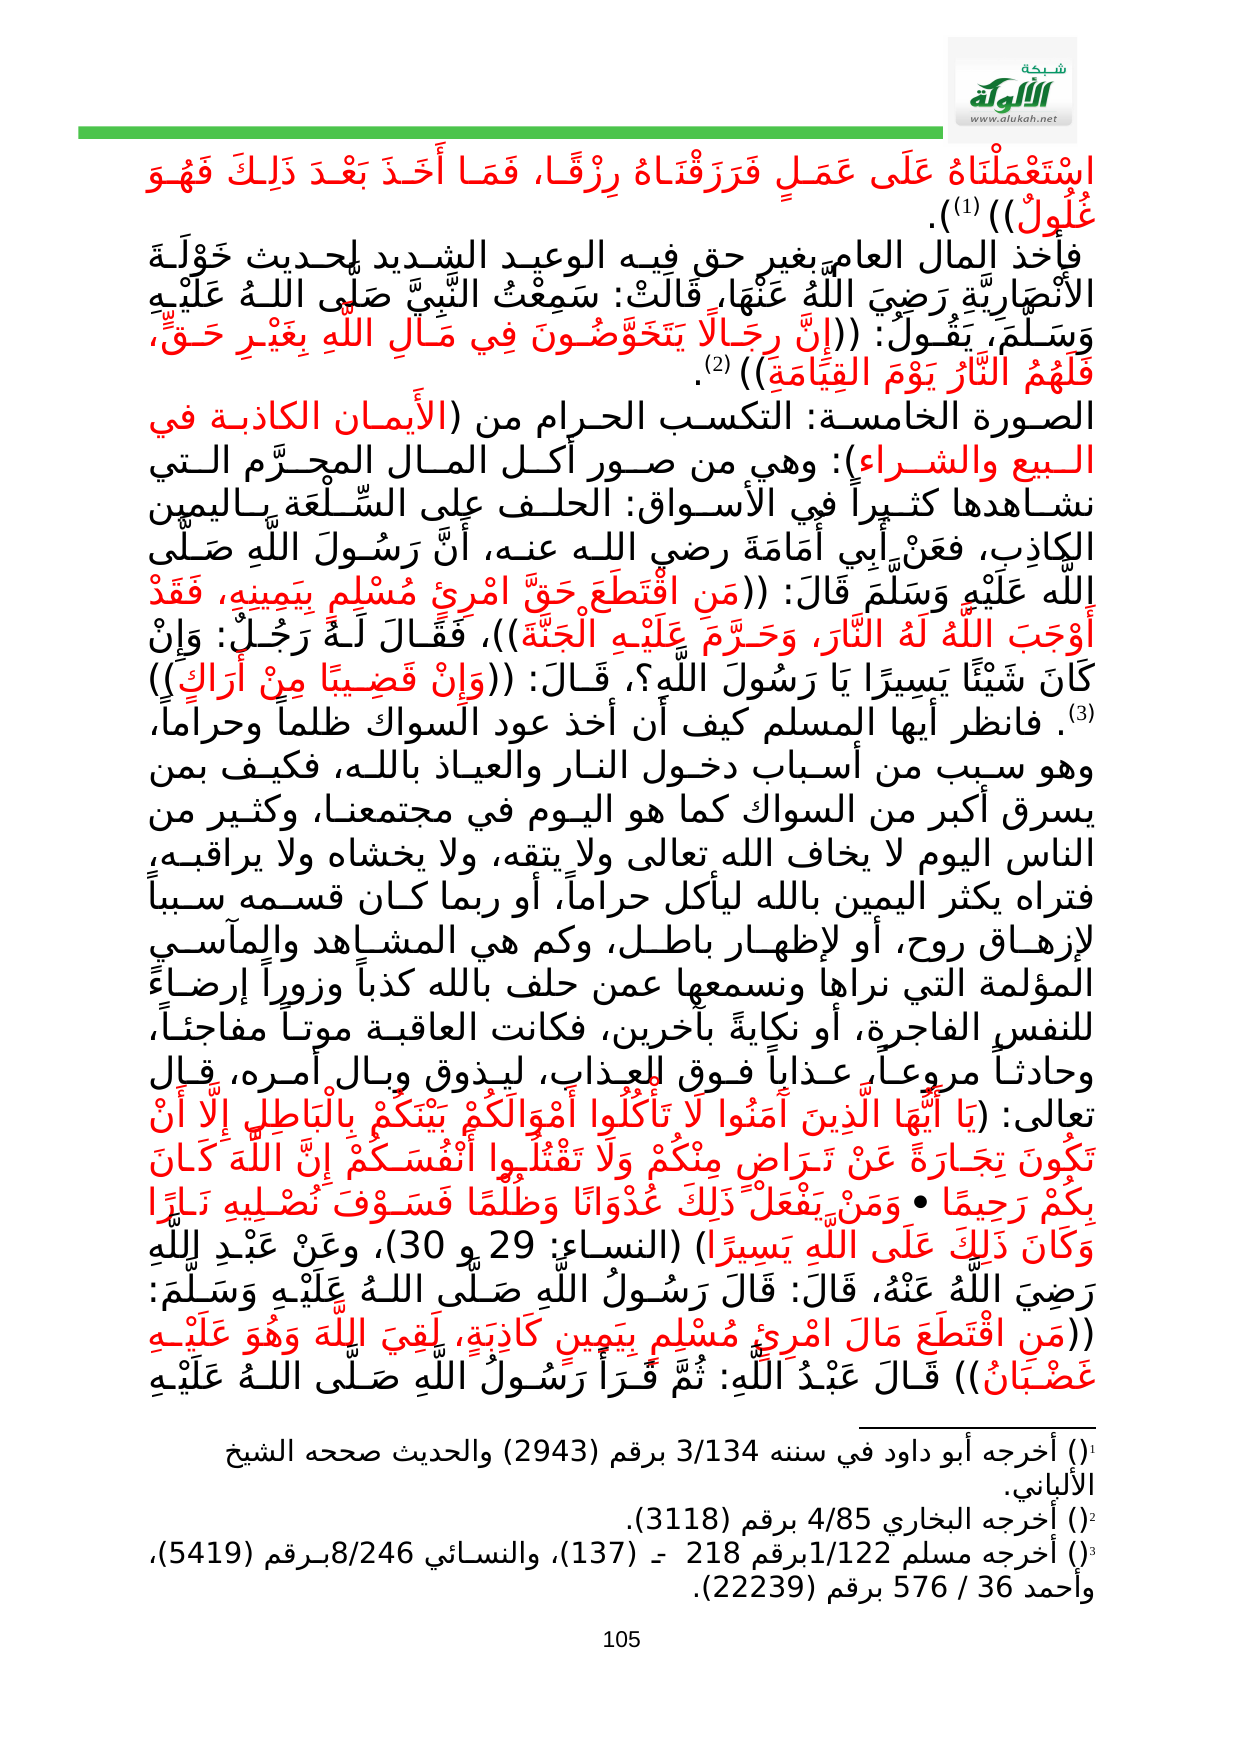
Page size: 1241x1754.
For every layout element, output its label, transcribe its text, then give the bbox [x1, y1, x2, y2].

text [148, 395, 1096, 1398]
text فأخذ المال العام بغير حق فيه الوعيد الشديد لحديث خَوْلَةَ الأَنْصَارِيَّةِ رَضِيَ اللَّهُ عَنْهَا، قَالَتْ: سَمِعْتُ النَّبِيَّ صَلَّى اللهُ عَلَيْهِ وَسَلَّمَ، يَقُولُ: ((إِنَّ رِجَالًا يَتَخَوَّضُونَ فِي مَالِ اللَّهِ بِغَيْرِ حَقٍّ، فَلَهُمُ النَّارُ يَوْمَ القِيَامَةِ)) (). [148, 237, 1096, 395]
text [148, 150, 1096, 237]
